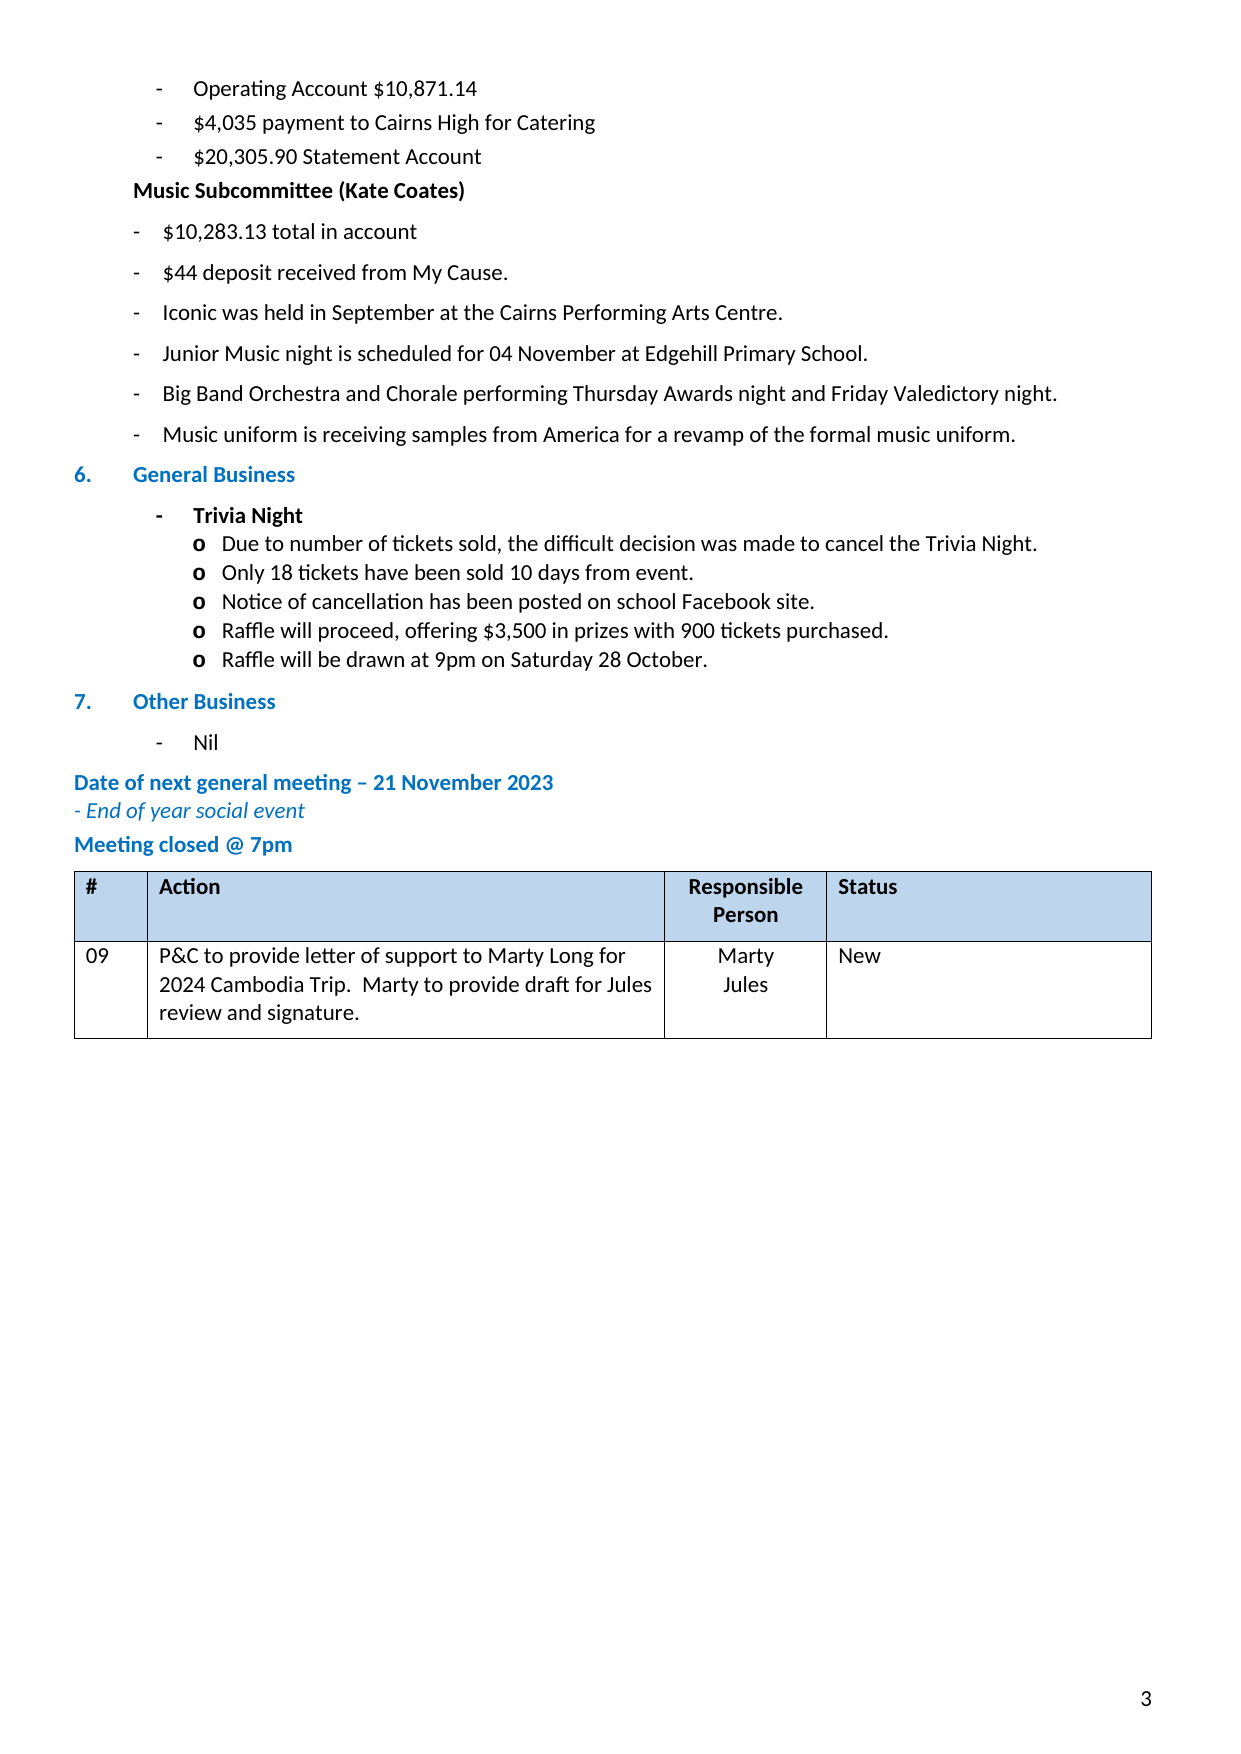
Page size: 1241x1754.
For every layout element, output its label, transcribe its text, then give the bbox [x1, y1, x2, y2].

table_cell P&C to provide letter of support to Marty Long for 2024 Cambodia Trip. Marty to provide draft for Jules review and signature. [148, 942, 664, 1038]
text Date of next general meeting – 21 November 2023 - End of year social event [74, 768, 1152, 824]
table_cell New [827, 942, 1151, 1038]
list Nil [156, 728, 1152, 756]
list Raffle will be drawn at 9pm on Saturday 28 October. [192, 646, 1152, 675]
list Junior Music night is scheduled for 04 November at Edgehill Primary School. [133, 339, 1152, 367]
text Music Subcommittee (Kate Coates) [133, 177, 1152, 205]
table_header Action [148, 872, 664, 941]
table_cell 09 [75, 942, 147, 1038]
text Meeting closed @ 7pm [74, 831, 1152, 858]
list $20,305.90 Statement Account [156, 142, 1152, 170]
list Big Band Orchestra and Chorale performing Thursday Awards night and Friday Valedictory night. [133, 379, 1152, 407]
list Other Business [74, 687, 1152, 715]
list Music uniform is receiving samples from America for a revamp of the formal music uniform. [133, 420, 1152, 448]
list Only 18 tickets have been sold 10 days from event. [192, 558, 1152, 587]
list General Business [74, 460, 1152, 488]
list $4,035 payment to Cairns High for Catering [156, 108, 1152, 136]
table_cell Marty Jules [665, 942, 826, 1038]
list Raffle will proceed, offering $3,500 in prizes with 900 tickets purchased. [192, 616, 1152, 646]
table_header Status [827, 872, 1151, 941]
list Notice of cancellation has been posted on school Facebook site. [192, 587, 1152, 616]
list $10,283.13 total in account [133, 217, 1152, 245]
list Iconic was held in September at the Cairns Performing Arts Centre. [133, 298, 1152, 326]
list Operating Account $10,871.14 [156, 74, 1152, 102]
list Trivia Night [156, 501, 1152, 529]
table_header # [75, 872, 147, 941]
list Due to number of tickets sold, the difficult decision was made to cancel the Trivia Night. [192, 529, 1152, 558]
table_header Responsible Person [665, 872, 826, 941]
list $44 deposit received from My Cause. [133, 258, 1152, 286]
